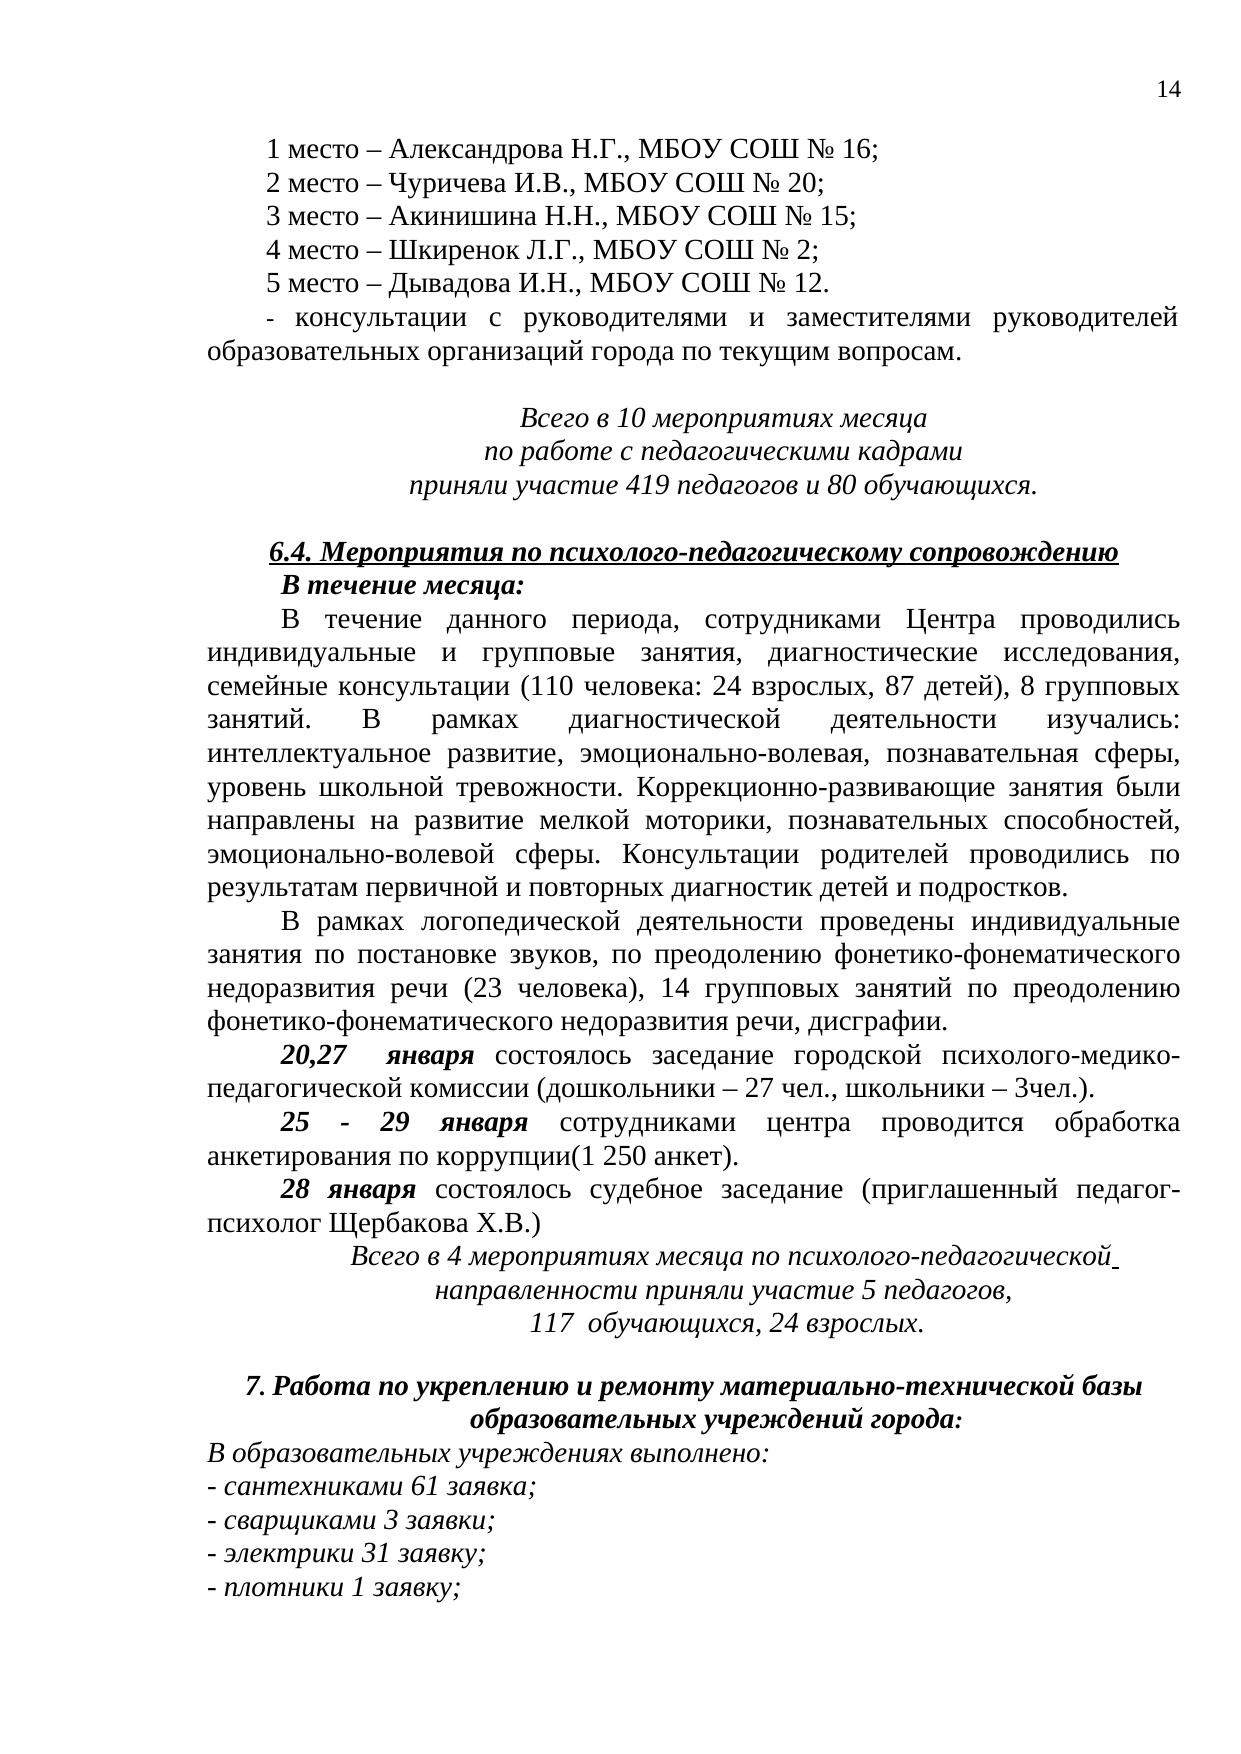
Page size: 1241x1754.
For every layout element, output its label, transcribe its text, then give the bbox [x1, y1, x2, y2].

text - электрики 31 заявку; [207, 1535, 1181, 1569]
text - сантехниками 61 заявка; [207, 1468, 1181, 1502]
text 4 место – Шкиренок Л.Г., МБОУ СОШ № 2; [207, 232, 1179, 266]
text 28 января состоялось судебное заседание (приглашенный педагог-психолог Щербакова Х.В.) [207, 1171, 1181, 1238]
text 117 обучающихся, 24 взрослых. [207, 1305, 1181, 1339]
text - плотники 1 заявку; [207, 1569, 1181, 1602]
text направленности приняли участие 5 педагогов, [207, 1272, 1181, 1305]
text Всего в 4 мероприятиях месяца по психолого-педагогической [207, 1238, 1181, 1272]
text 6.4. Мероприятия по психолого-педагогическому сопровождению [207, 534, 1181, 567]
text 25 - 29 января сотрудниками центра проводится обработка анкетирования по коррупции(1 250 анкет). [207, 1104, 1181, 1171]
text - сварщиками 3 заявки; [207, 1502, 1181, 1535]
text В образовательных учреждениях выполнено: [207, 1435, 1181, 1468]
text образовательных учреждений города: [207, 1401, 1181, 1435]
text 2 место – Чуричева И.В., МБОУ СОШ № 20; [207, 165, 1179, 198]
text В течение месяца: [207, 567, 1181, 601]
text В течение данного периода, сотрудниками Центра проводились индивидуальные и групповые занятия, диагностические исследования, семейные консультации (110 человека: 24 взрослых, 87 детей), 8 групповых занятий. В рамках диагностической деятельности изучались: интеллектуальное развитие, эмоционально-волевая, познавательная сферы, уровень школьной тревожности. Коррекционно-развивающие занятия были направлены на развитие мелкой моторики, познавательных способностей, эмоционально-волевой сферы. Консультации родителей проводились по результатам первичной и повторных диагностик детей и подростков. [207, 601, 1181, 903]
list приняли участие 419 педагогов и 80 обучающихся. [207, 467, 1181, 500]
text - консультации с руководителями и заместителями руководителей образовательных организаций города по текущим вопросам. [207, 299, 1179, 366]
list по работе с педагогическими кадрами [207, 433, 1181, 467]
text 1 место – Александрова Н.Г., МБОУ СОШ № 16; [207, 131, 1179, 165]
text 3 место – Акинишина Н.Н., МБОУ СОШ № 15; [207, 198, 1179, 232]
text 5 место – Дывадова И.Н., МБОУ СОШ № 12. [207, 266, 1179, 299]
list Всего в 10 мероприятиях месяца [207, 400, 1181, 433]
text В рамках логопедической деятельности проведены индивидуальные занятия по постановке звуков, по преодолению фонетико-фонематического недоразвития речи (23 человека), 14 групповых занятий по преодолению фонетико-фонематического недоразвития речи, дисграфии. [207, 903, 1181, 1037]
text 7. Работа по укреплению и ремонту материально-технической базы [207, 1368, 1181, 1401]
text 20,27 января состоялось заседание городской психолого-медико-педагогической комиссии (дошкольники – 27 чел., школьники – 3чел.). [207, 1037, 1181, 1104]
